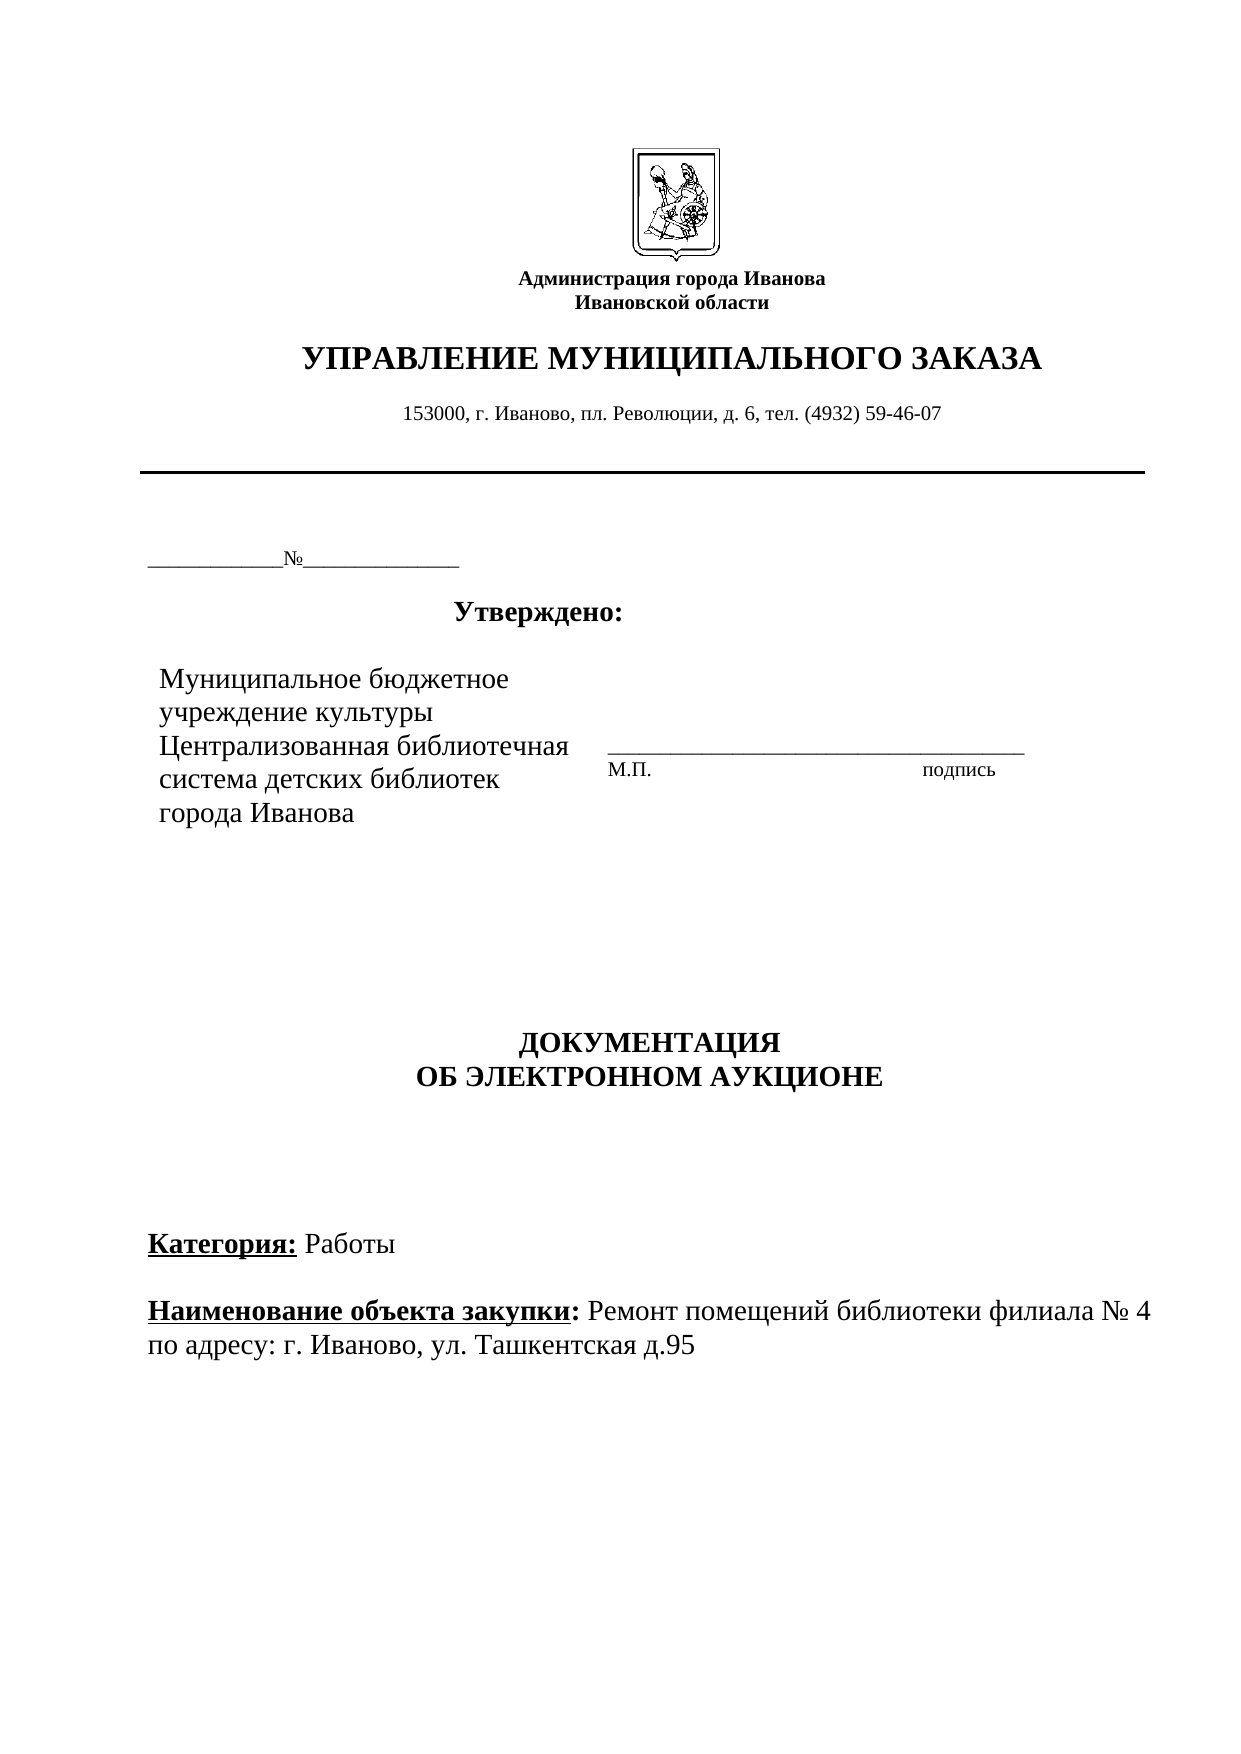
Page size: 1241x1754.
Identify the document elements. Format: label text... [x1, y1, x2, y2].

table_header ________________________________________ М.П. подпись [596, 661, 1152, 829]
picture [624, 142, 731, 266]
table_header Муниципальное бюджетное учреждение культуры Централизованная библиотечная система детских библиотек города Иванова [148, 661, 596, 829]
text Наименование объекта закупки: Ремонт помещений библиотеки филиала № 4 по адресу: г. Иваново, ул. Ташкентская д.95 [148, 1293, 1152, 1361]
text Категория: Работы [148, 1226, 1152, 1260]
text Утверждено: [448, 594, 1152, 627]
text ОБ ЭЛЕКТРОННОМ АУКЦИОНЕ [148, 1059, 1152, 1092]
text _____________№_______________ [148, 546, 1152, 570]
table_header Администрация города Иванова Ивановской области УПРАВЛЕНИЕ МУНИЦИПАЛЬНОГО ЗАКАЗА 153000, г. Иваново, пл. Революции, д. 6, тел. (4932) 59-46-07 [140, 143, 1144, 471]
text ДОКУМЕНТАЦИЯ [148, 1025, 1152, 1059]
